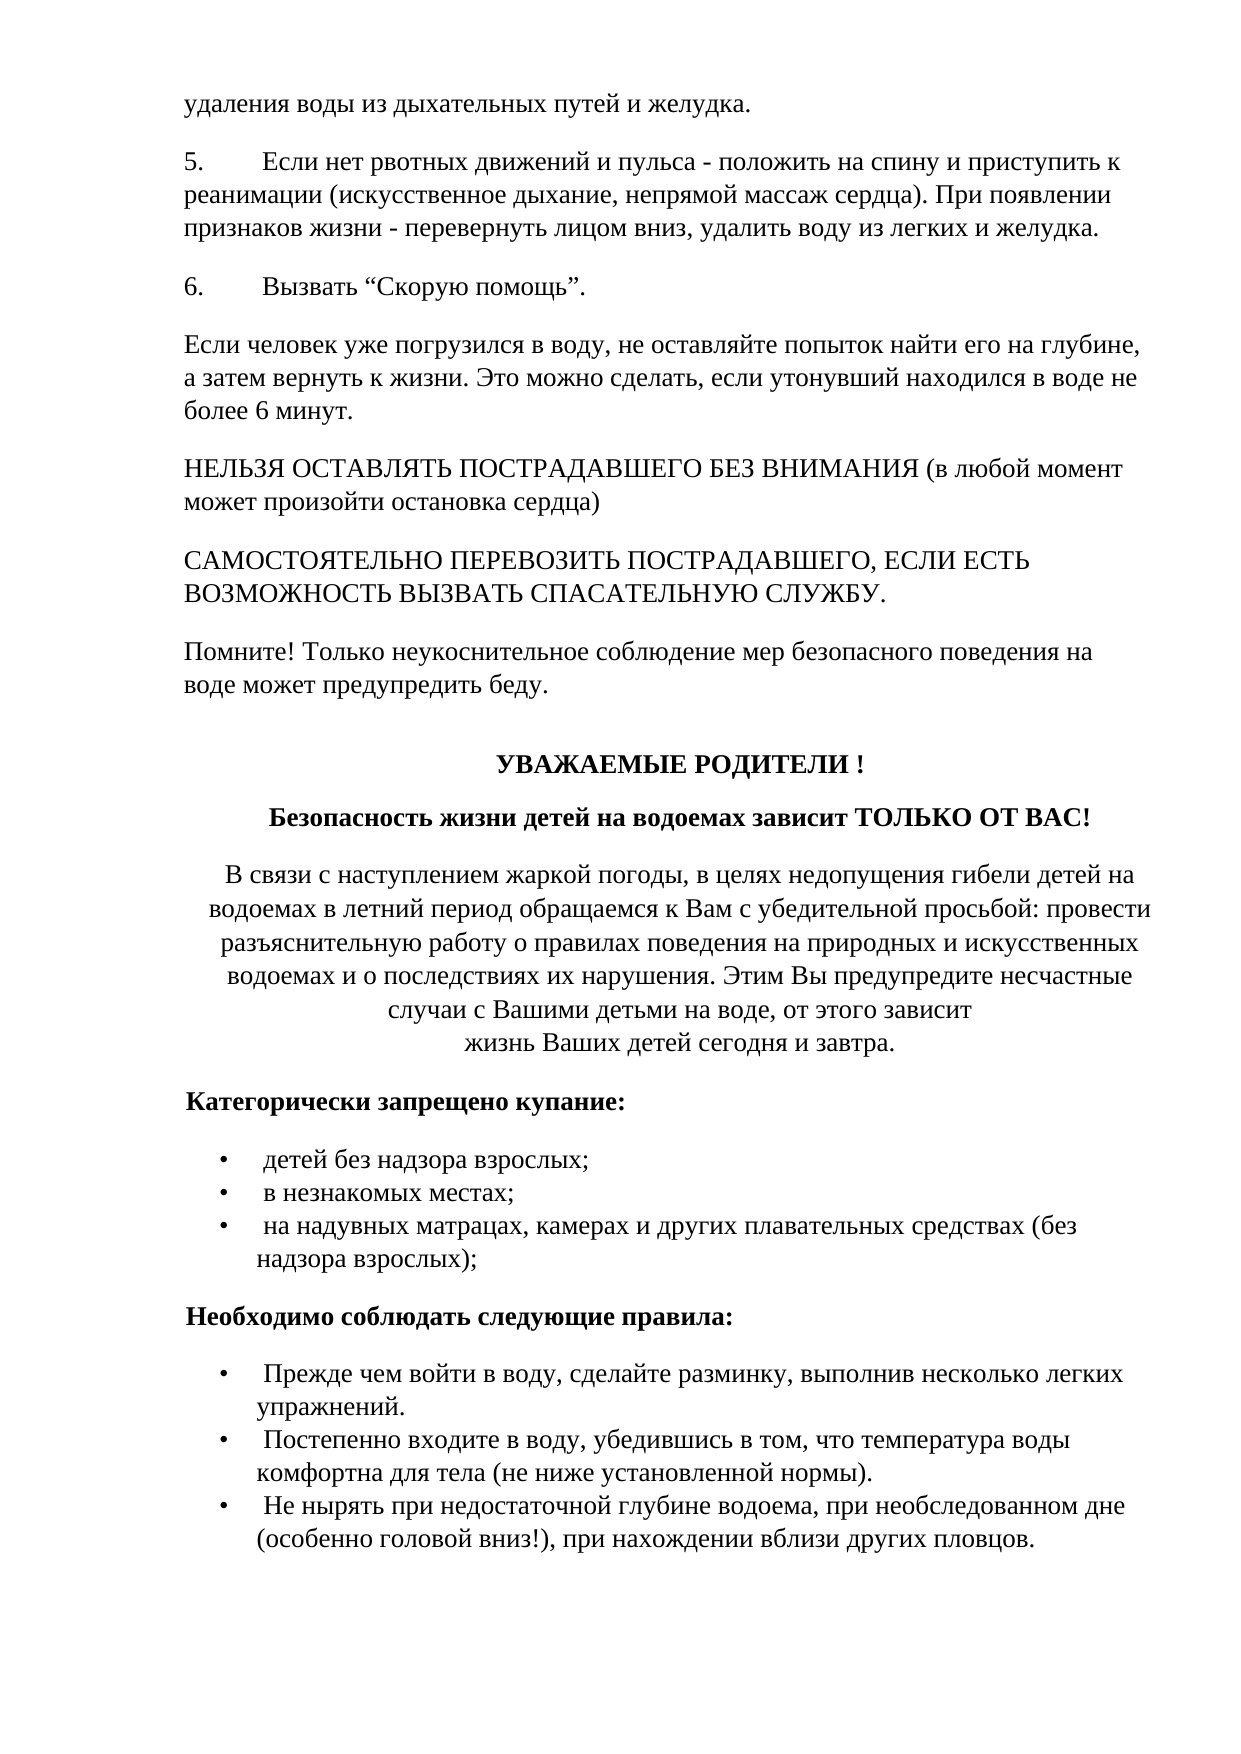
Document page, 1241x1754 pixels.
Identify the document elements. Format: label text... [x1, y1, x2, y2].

text САМОСТОЯТЕЛЬНО ПЕРЕВОЗИТЬ ПОСТРАДАВШЕГО, ЕСЛИ ЕСТЬ ВОЗМОЖНОСТЬ ВЫЗВАТЬ СПАСАТЕЛЬНУЮ СЛУЖБУ. [183, 543, 1145, 609]
text жизнь Ваших детей сегодня и завтра. [186, 1025, 1174, 1058]
list Не нырять при недостаточной глубине водоема, при необследованном дне (особенно головой вниз!), при нахождении вблизи других пловцов. [219, 1488, 1147, 1554]
list Если нет рвотных движений и пульса - положить на спину и приступить к реанимации (искусственное дыхание, непрямой массаж сердца). При появлении признаков жизни - перевернуть лицом вниз, удалить воду из легких и желудка. [183, 144, 1145, 243]
text Если человек уже погрузился в воду, не оставляйте попыток найти его на глубине, а затем вернуть к жизни. Это можно сделать, если утонувший находился в воде не более 6 минут. [183, 327, 1145, 426]
text УВАЖАЕМЫЕ РОДИТЕЛИ ! [186, 752, 1174, 779]
text НЕЛЬЗЯ ОСТАВЛЯТЬ ПОСТРАДАВШЕГО БЕЗ ВНИМАНИЯ (в любой момент может произойти остановка сердца) [183, 450, 1145, 517]
text Категорически запрещено купание: [186, 1088, 1174, 1116]
list Вызвать “Скорую помощь”. [183, 273, 1174, 300]
list в незнакомых местах; [219, 1175, 1174, 1208]
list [183, 86, 1079, 119]
text В связи с наступлением жаркой погоды, в целях недопущения гибели детей на водоемах в летний период обращаемся к Вам с убедительной просьбой: провести разъяснительную работу о правилах поведения на природных и искусственных водоемах и о последствиях их нарушения. Этим Вы предупредите несчастные случаи с Вашими детьми на воде, от этого зависит [186, 857, 1174, 1025]
list Прежде чем войти в воду, сделайте разминку, выполнив несколько легких упражнений. [219, 1356, 1147, 1422]
text Помните! Только неукоснительное соблюдение мер безопасного поведения на воде может предупредить беду. [183, 634, 1145, 700]
text Безопасность жизни детей на водоемах зависит ТОЛЬКО ОТ ВАС! [186, 805, 1174, 832]
text Необходимо соблюдать следующие правила: [186, 1304, 1174, 1331]
list на надувных матрацах, камерах и других плавательных средствах (без надзора взрослых); [219, 1208, 1147, 1274]
list детей без надзора взрослых; [219, 1142, 1174, 1175]
list Постепенно входите в воду, убедившись в том, что температура воды комфортна для тела (не ниже установленной нормы). [219, 1422, 1147, 1488]
